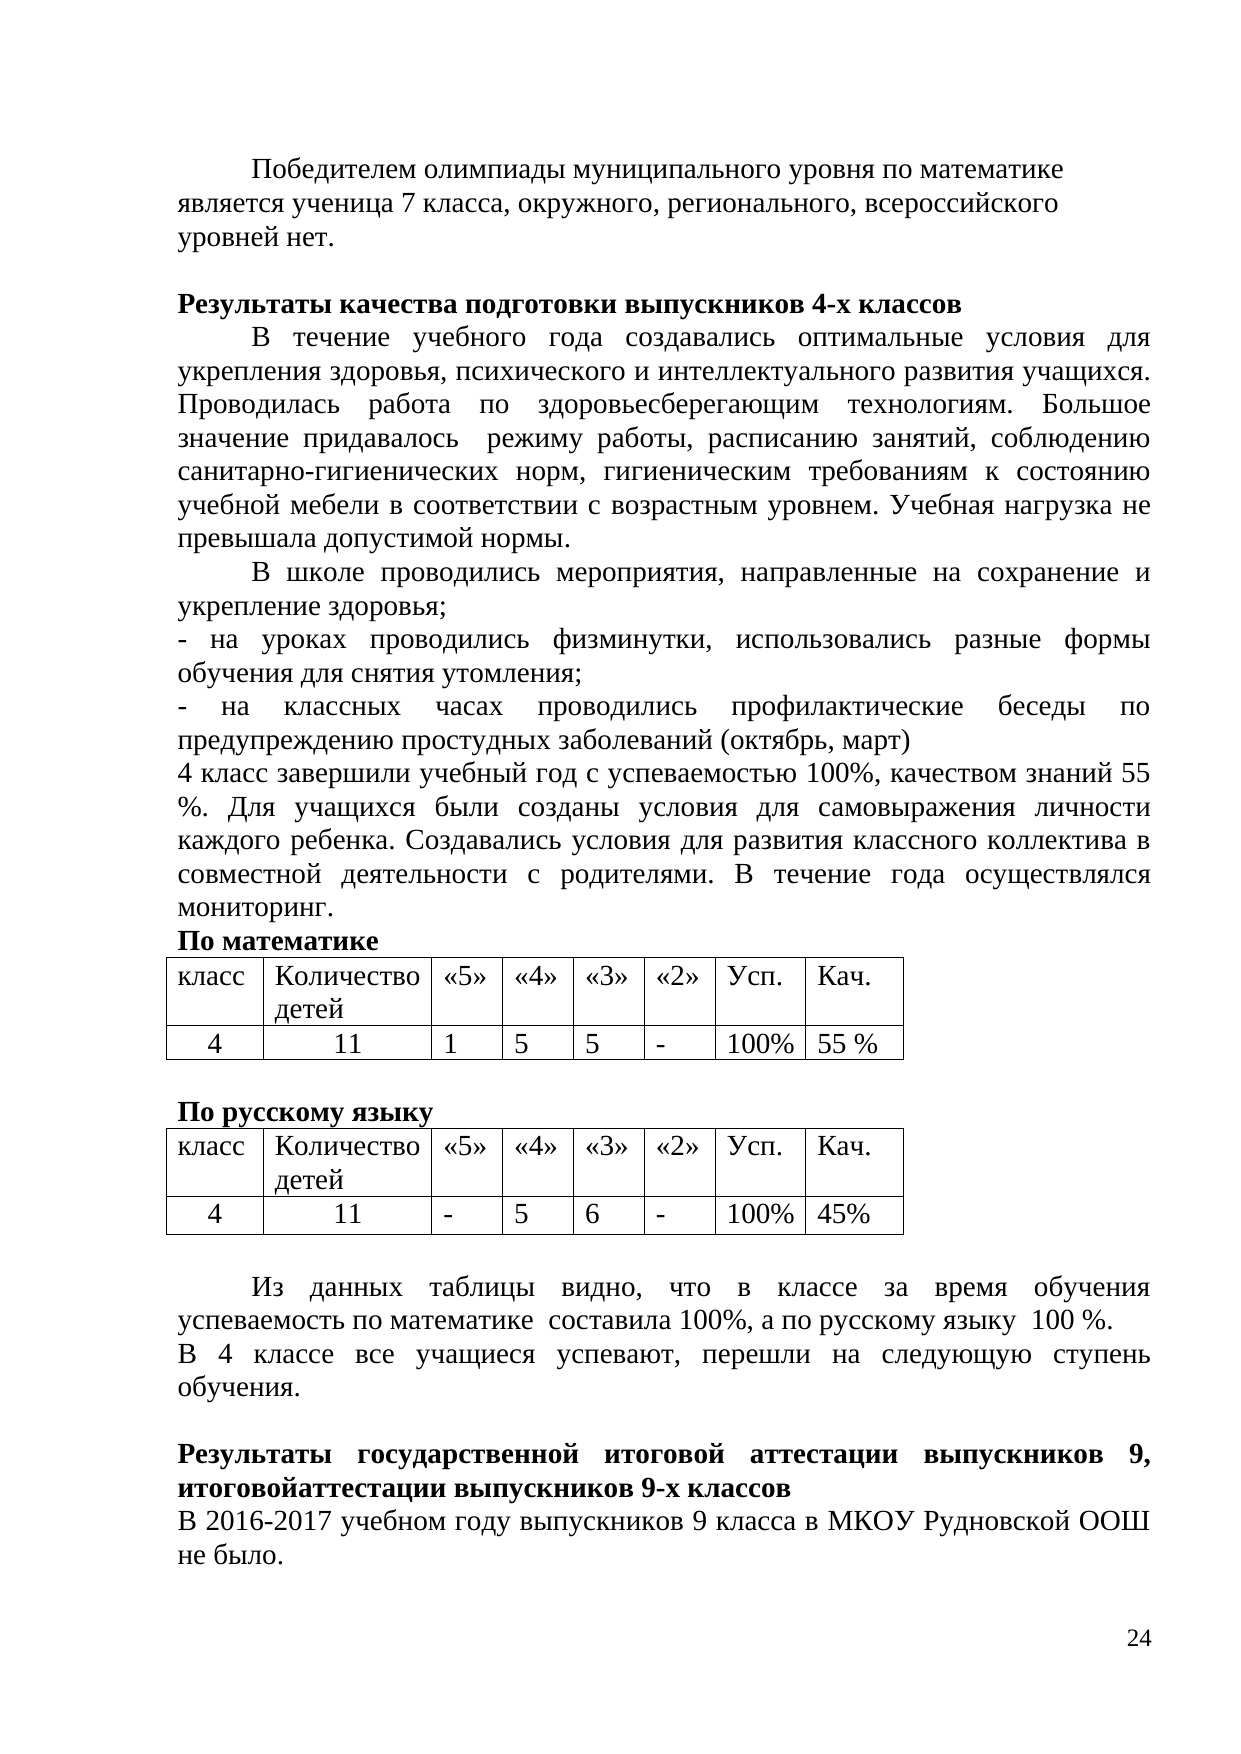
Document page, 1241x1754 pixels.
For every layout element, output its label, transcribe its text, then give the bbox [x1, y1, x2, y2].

table_header Усп. [716, 1129, 805, 1196]
table_header «5» [432, 958, 502, 1025]
table_header «2» [645, 1129, 715, 1196]
text В 2016-2017 учебном году выпускников 9 класса в МКОУ Рудновской ООШ не было. [177, 1503, 1152, 1571]
table_cell - [645, 1197, 715, 1234]
table_cell 5 [503, 1197, 573, 1234]
text Победителем олимпиады муниципального уровня по математике является ученица 7 класса, окружного, регионального, всероссийского уровней нет. [177, 152, 1152, 252]
text По русскому языку [177, 1094, 1152, 1127]
table_header Количество детей [264, 958, 431, 1025]
table_header Кач. [806, 958, 903, 1025]
table_cell 5 [503, 1026, 573, 1059]
text По математике [177, 923, 1152, 957]
text Результаты качества подготовки выпускников 4-х классов [177, 286, 1152, 319]
table_header «5» [432, 1129, 502, 1196]
table_cell 5 [574, 1026, 644, 1059]
table_cell 4 [167, 1026, 263, 1059]
table_cell 100% [716, 1197, 805, 1234]
table_header класс [167, 958, 263, 1025]
table_header Усп. [716, 958, 805, 1025]
text - на уроках проводились физминутки, использовались разные формы обучения для снятия утомления; [177, 621, 1152, 688]
table_cell 11 [264, 1197, 431, 1234]
table_header «4» [503, 958, 573, 1025]
text Результаты государственной итоговой аттестации выпускников 9, итоговойаттестации выпускников 9-х классов [177, 1436, 1152, 1503]
table_cell 6 [574, 1197, 644, 1234]
text В течение учебного года создавались оптимальные условия для укрепления здоровья, психического и интеллектуального развития учащихся. Проводилась работа по здоровьесберегающим технологиям. Большое значение придавалось режиму работы, расписанию занятий, соблюдению санитарно-гигиенических норм, гигиеническим требованиям к состоянию учебной мебели в соответствии с возрастным уровнем. Учебная нагрузка не превышала допустимой нормы. [177, 319, 1152, 554]
text В 4 классе все учащиеся успевают, перешли на следующую ступень обучения. [177, 1336, 1152, 1403]
table_header «3» [574, 1129, 644, 1196]
text - на классных часах проводились профилактические беседы по предупреждению простудных заболеваний (октябрь, март) [177, 688, 1152, 755]
table_cell 45% [806, 1197, 903, 1234]
table_cell 4 [167, 1197, 263, 1234]
text Из данных таблицы видно, что в классе за время обучения успеваемость по математике составила 100%, а по русскому языку 100 %. [177, 1269, 1152, 1336]
table_header класс [167, 1129, 263, 1196]
table_cell - [432, 1197, 502, 1234]
table_cell 1 [432, 1026, 502, 1059]
text 4 класс завершили учебный год с успеваемостью 100%, качеством знаний 55 %. Для учащихся были созданы условия для самовыражения личности каждого ребенка. Создавались условия для развития классного коллектива в совместной деятельности с родителями. В течение года осуществлялся мониторинг. [177, 755, 1152, 923]
table_header «3» [574, 958, 644, 1025]
table_cell 11 [264, 1026, 431, 1059]
table_cell - [645, 1026, 715, 1059]
table_header Количество детей [264, 1129, 431, 1196]
table_header Кач. [806, 1129, 903, 1196]
text В школе проводились мероприятия, направленные на сохранение и укрепление здоровья; [177, 554, 1152, 621]
table_cell 100% [716, 1026, 805, 1059]
table_header «2» [645, 958, 715, 1025]
table_cell 55 % [806, 1026, 903, 1059]
table_header «4» [503, 1129, 573, 1196]
